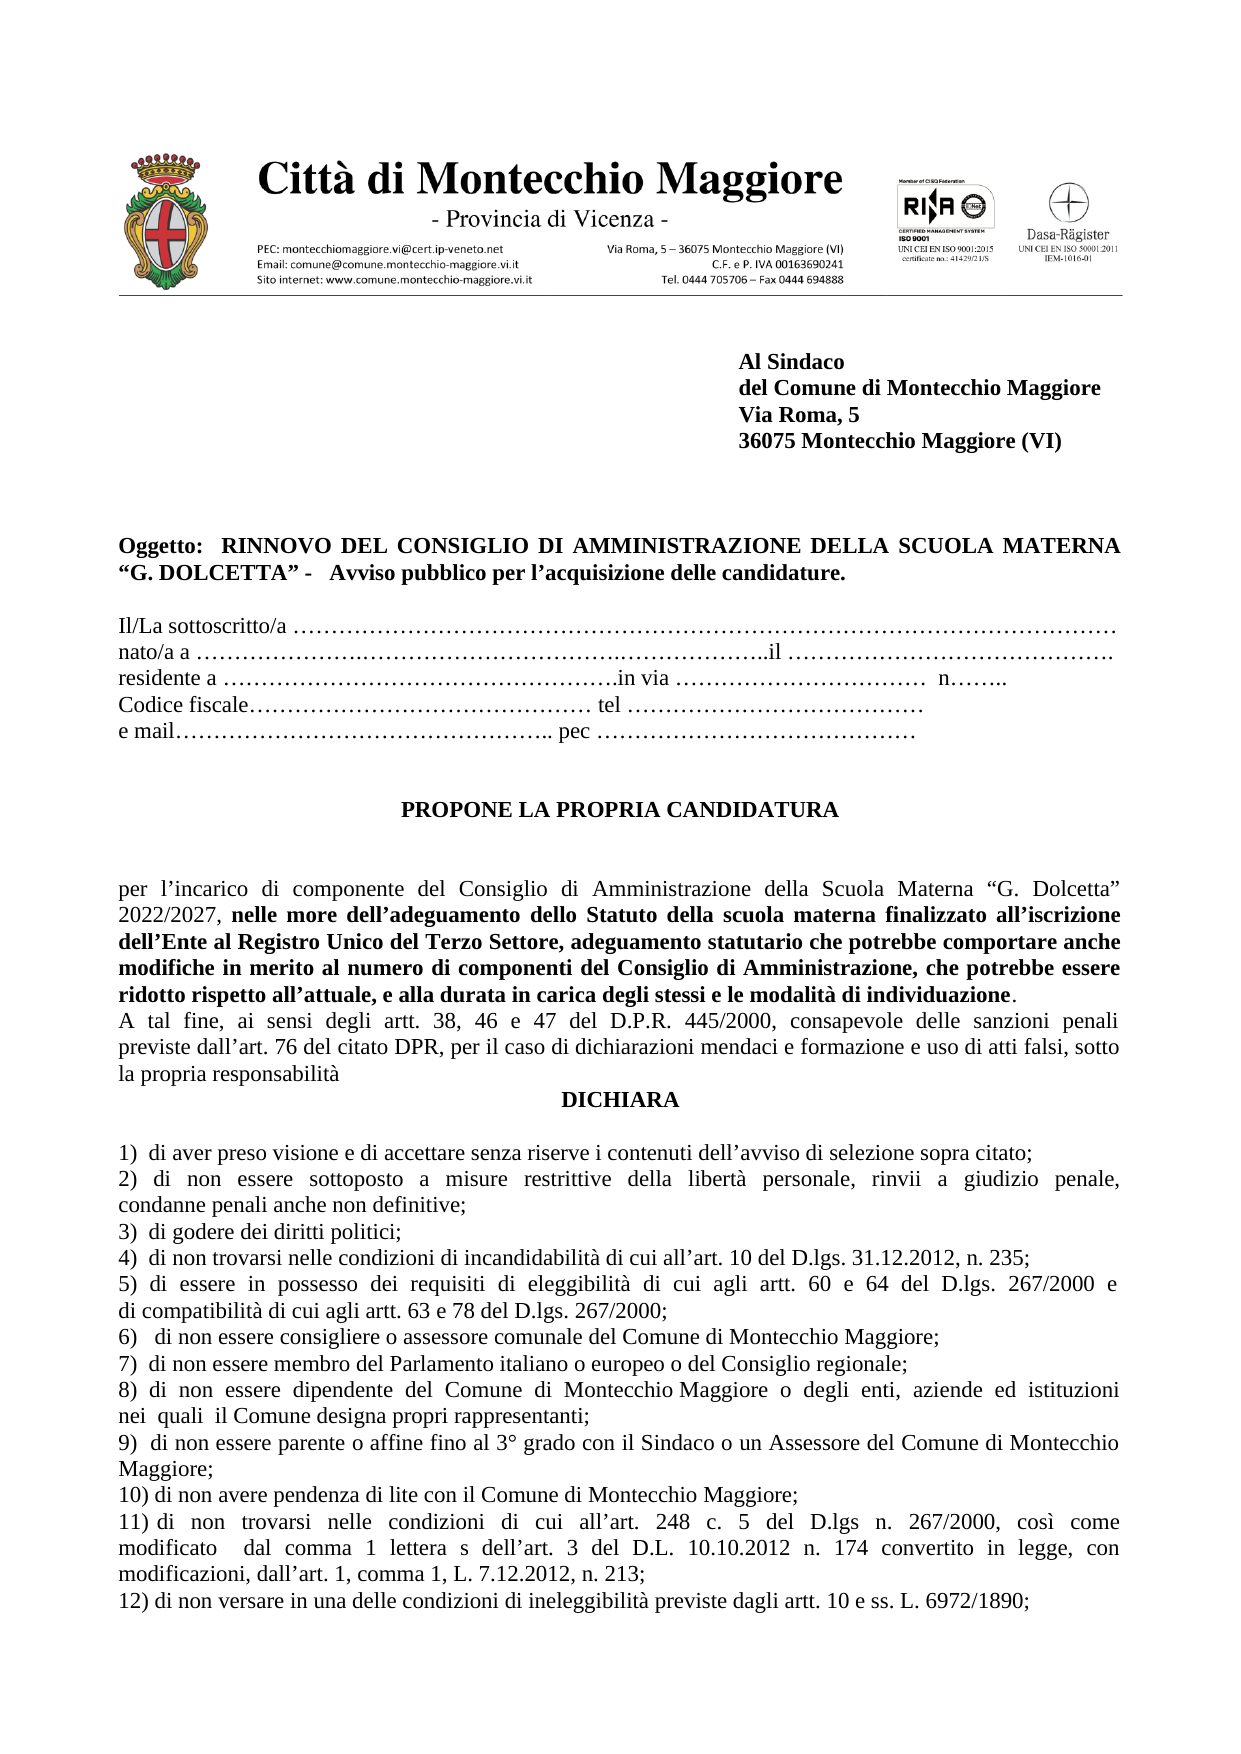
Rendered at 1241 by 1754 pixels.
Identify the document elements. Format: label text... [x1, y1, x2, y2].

text 5) di essere in possesso dei requisiti di eleggibilità di cui agli artt. 60 e 64 del D.lgs. 267/2000 e di compatibilità di cui agli artt. 63 e 78 del D.lgs. 267/2000; [118, 1271, 1122, 1323]
text 36075 Montecchio Maggiore (VI) [738, 427, 1122, 453]
text 12) di non versare in una delle condizioni di ineleggibilità previste dagli artt. 10 e ss. L. 6972/1890; [118, 1587, 1122, 1613]
text 1) di aver preso visione e di accettare senza riserve i contenuti dell’avviso di selezione sopra citato; [118, 1139, 1122, 1165]
text per l’incarico di componente del Consiglio di Amministrazione della Scuola Materna “G. Dolcetta” 2022/2027, nelle more dell’adeguamento dello Statuto della scuola materna finalizzato all’iscrizione dell’Ente al Registro Unico del Terzo Settore, adeguamento statutario che potrebbe comportare anche modifiche in merito al numero di componenti del Consiglio di Amministrazione, che potrebbe essere ridotto rispetto all’attuale, e alla durata in carica degli stessi e le modalità di individuazione. [118, 875, 1122, 1007]
text 2) di non essere sottoposto a misure restrittive della libertà personale, rinvii a giudizio penale, condanne penali anche non definitive; [118, 1165, 1122, 1218]
text residente a …………………………………………….in via …………………………… n…….. [118, 664, 1122, 691]
text del Comune di Montecchio Maggiore [738, 374, 1122, 401]
text 7) di non essere membro del Parlamento italiano o europeo o del Consiglio regionale; [118, 1349, 1122, 1376]
text Via Roma, 5 [738, 401, 1122, 427]
text PROPONE LA PROPRIA CANDIDATURA [118, 796, 1122, 822]
text e mail………………………………………….. pec …………………………………… [118, 717, 1122, 743]
text DICHIARA [118, 1086, 1122, 1112]
text 11) di non trovarsi nelle condizioni di cui all’art. 248 c. 5 del D.lgs n. 267/2000, così come modificato dal comma 1 lettera s dell’art. 3 del D.L. 10.10.2012 n. 174 convertito in legge, con modificazioni, dall’art. 1, comma 1, L. 7.12.2012, n. 213; [118, 1508, 1122, 1587]
text 10) di non avere pendenza di lite con il Comune di Montecchio Maggiore; [118, 1481, 1122, 1508]
text Codice fiscale……………………………………… tel ………………………………… [118, 691, 1122, 717]
text nato/a a ………………….…………………………….………………..il ……………………………………. [118, 638, 1122, 664]
text 8) di non essere dipendente del Comune di Montecchio Maggiore o degli enti, aziende ed istituzioni nei quali il Comune designa propri rappresentanti; [118, 1376, 1122, 1429]
text Il/La sottoscritto/a ……………………………………………………………………………………………… [118, 612, 1122, 638]
text 6) di non essere consigliere o assessore comunale del Comune di Montecchio Maggiore; [118, 1323, 1122, 1349]
text Oggetto: RINNOVO DEL CONSIGLIO DI AMMINISTRAZIONE DELLA SCUOLA MATERNA “G. DOLCETTA” - Avviso pubblico per l’acquisizione delle candidature. [118, 533, 1122, 585]
text 9) di non essere parente o affine fino al 3° grado con il Sindaco o un Assessore del Comune di Montecchio Maggiore; [118, 1429, 1122, 1481]
text Al Sindaco [738, 348, 1122, 374]
text 4) di non trovarsi nelle condizioni di incandidabilità di cui all’art. 10 del D.lgs. 31.12.2012, n. 235; [118, 1244, 1122, 1271]
text A tal fine, ai sensi degli artt. 38, 46 e 47 del D.P.R. 445/2000, consapevole delle sanzioni penali previste dall’art. 76 del citato DPR, per il caso di dichiarazioni mendaci e formazione e uso di atti falsi, sotto la propria responsabilità [118, 1007, 1122, 1086]
text 3) di godere dei diritti politici; [118, 1218, 1122, 1244]
picture [118, 147, 1123, 296]
